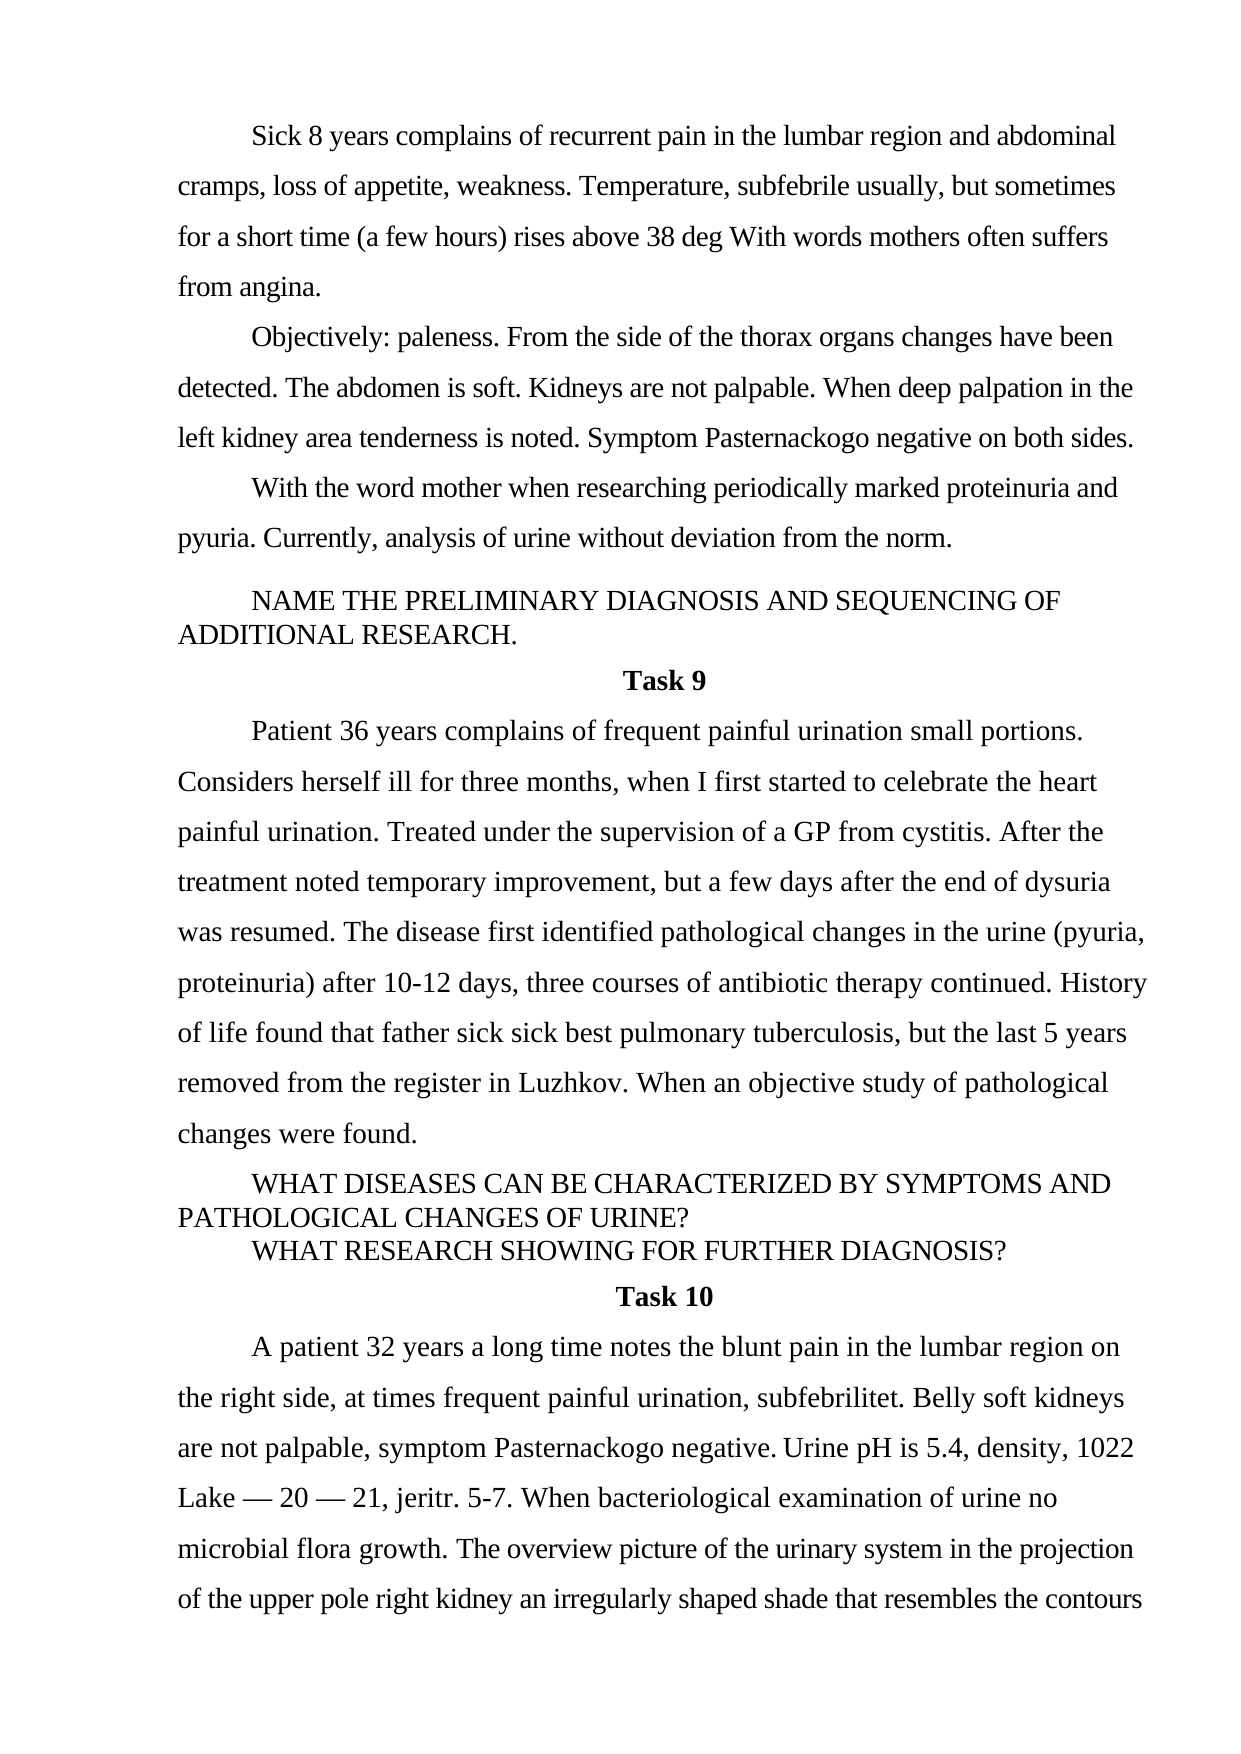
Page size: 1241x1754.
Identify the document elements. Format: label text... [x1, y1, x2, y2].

text Objectively: paleness. From the side of the thorax organs changes have been detected. The abdomen is soft. Kidneys are not palpable. When deep palpation in the left kidney area tenderness is noted. Symptom Pasternackogo negative on both sides. [177, 319, 1152, 453]
text With the word mother when researching periodically marked proteinuria and pyuria. Currently, analysis of urine without deviation from the norm. [177, 470, 1152, 554]
text Patient 36 years complains of frequent painful urination small portions. Considers herself ill for three months, when I first started to celebrate the heart painful urination. Treated under the supervision of a GP from cystitis. After the treatment noted temporary improvement, but a few days after the end of dysuria was resumed. The disease first identified pathological changes in the urine (pyuria, proteinuria) after 10-12 days, three courses of antibiotic therapy continued. History of life found that father sick sick best pulmonary tuberculosis, but the last 5 years removed from the register in Luzhkov. When an objective study of pathological changes were found. [177, 713, 1152, 1149]
text Task 10 [177, 1279, 1152, 1313]
text WHAT RESEARCH SHOWING FOR FURTHER DIAGNOSIS? [177, 1233, 1152, 1267]
text NAME THE PRELIMINARY DIAGNOSIS AND SEQUENCING OF ADDITIONAL RESEARCH. [177, 583, 1152, 651]
text WHAT DISEASES CAN BE CHARACTERIZED BY SYMPTOMS AND PATHOLOGICAL CHANGES OF URINE? [177, 1166, 1152, 1233]
text Sick 8 years complains of recurrent pain in the lumbar region and abdominal cramps, loss of appetite, weakness. Temperature, subfebrile usually, but sometimes for a short time (a few hours) rises above 38 deg With words mothers often suffers from angina. [177, 118, 1152, 303]
text Task 9 [177, 663, 1152, 697]
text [177, 1329, 1152, 1615]
